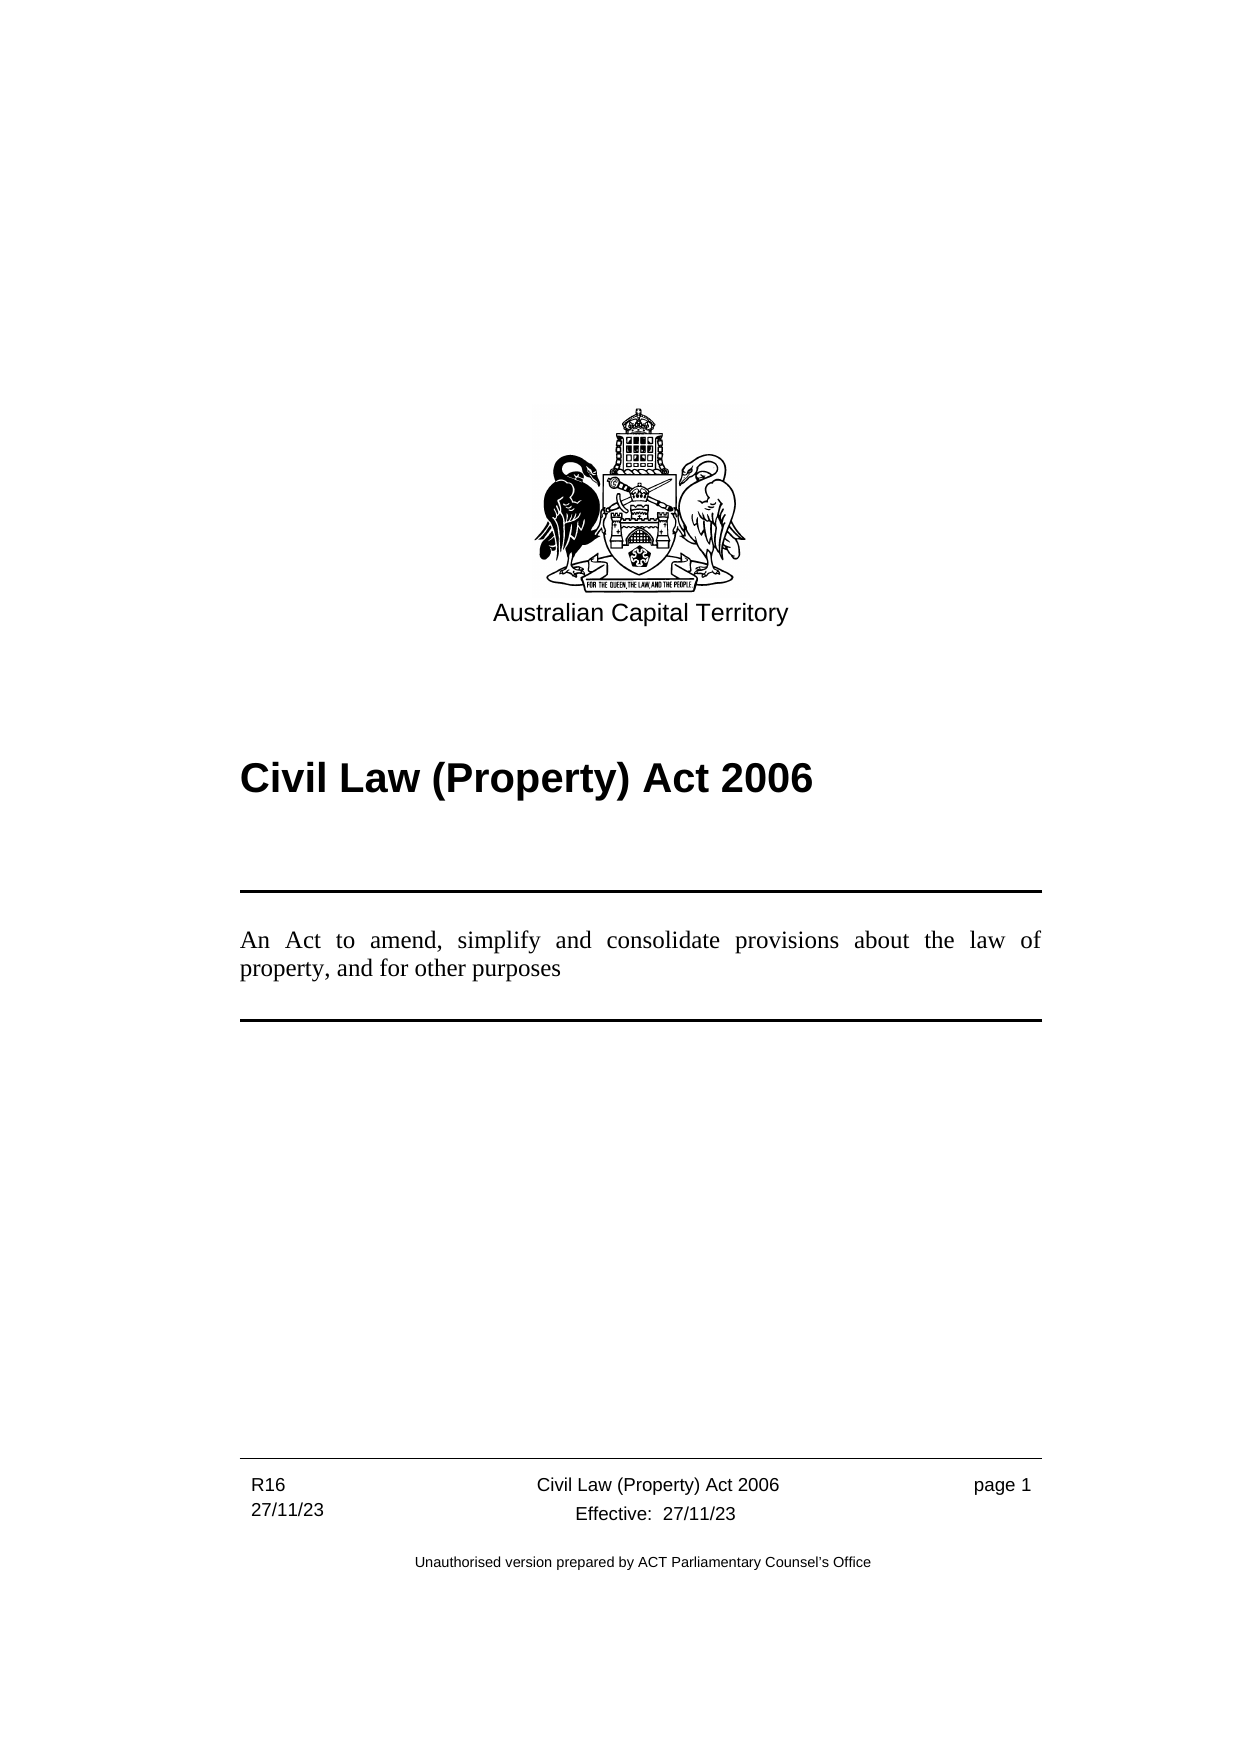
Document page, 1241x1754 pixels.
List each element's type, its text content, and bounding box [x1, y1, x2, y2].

picture [531, 404, 751, 598]
title An Act to amend, simplify and consolidate provisions about the law of property, and for other purposes [239, 925, 1042, 982]
text Civil Law (Property) Act 2006 [239, 754, 1042, 802]
text Australian Capital Territory [239, 598, 1042, 627]
